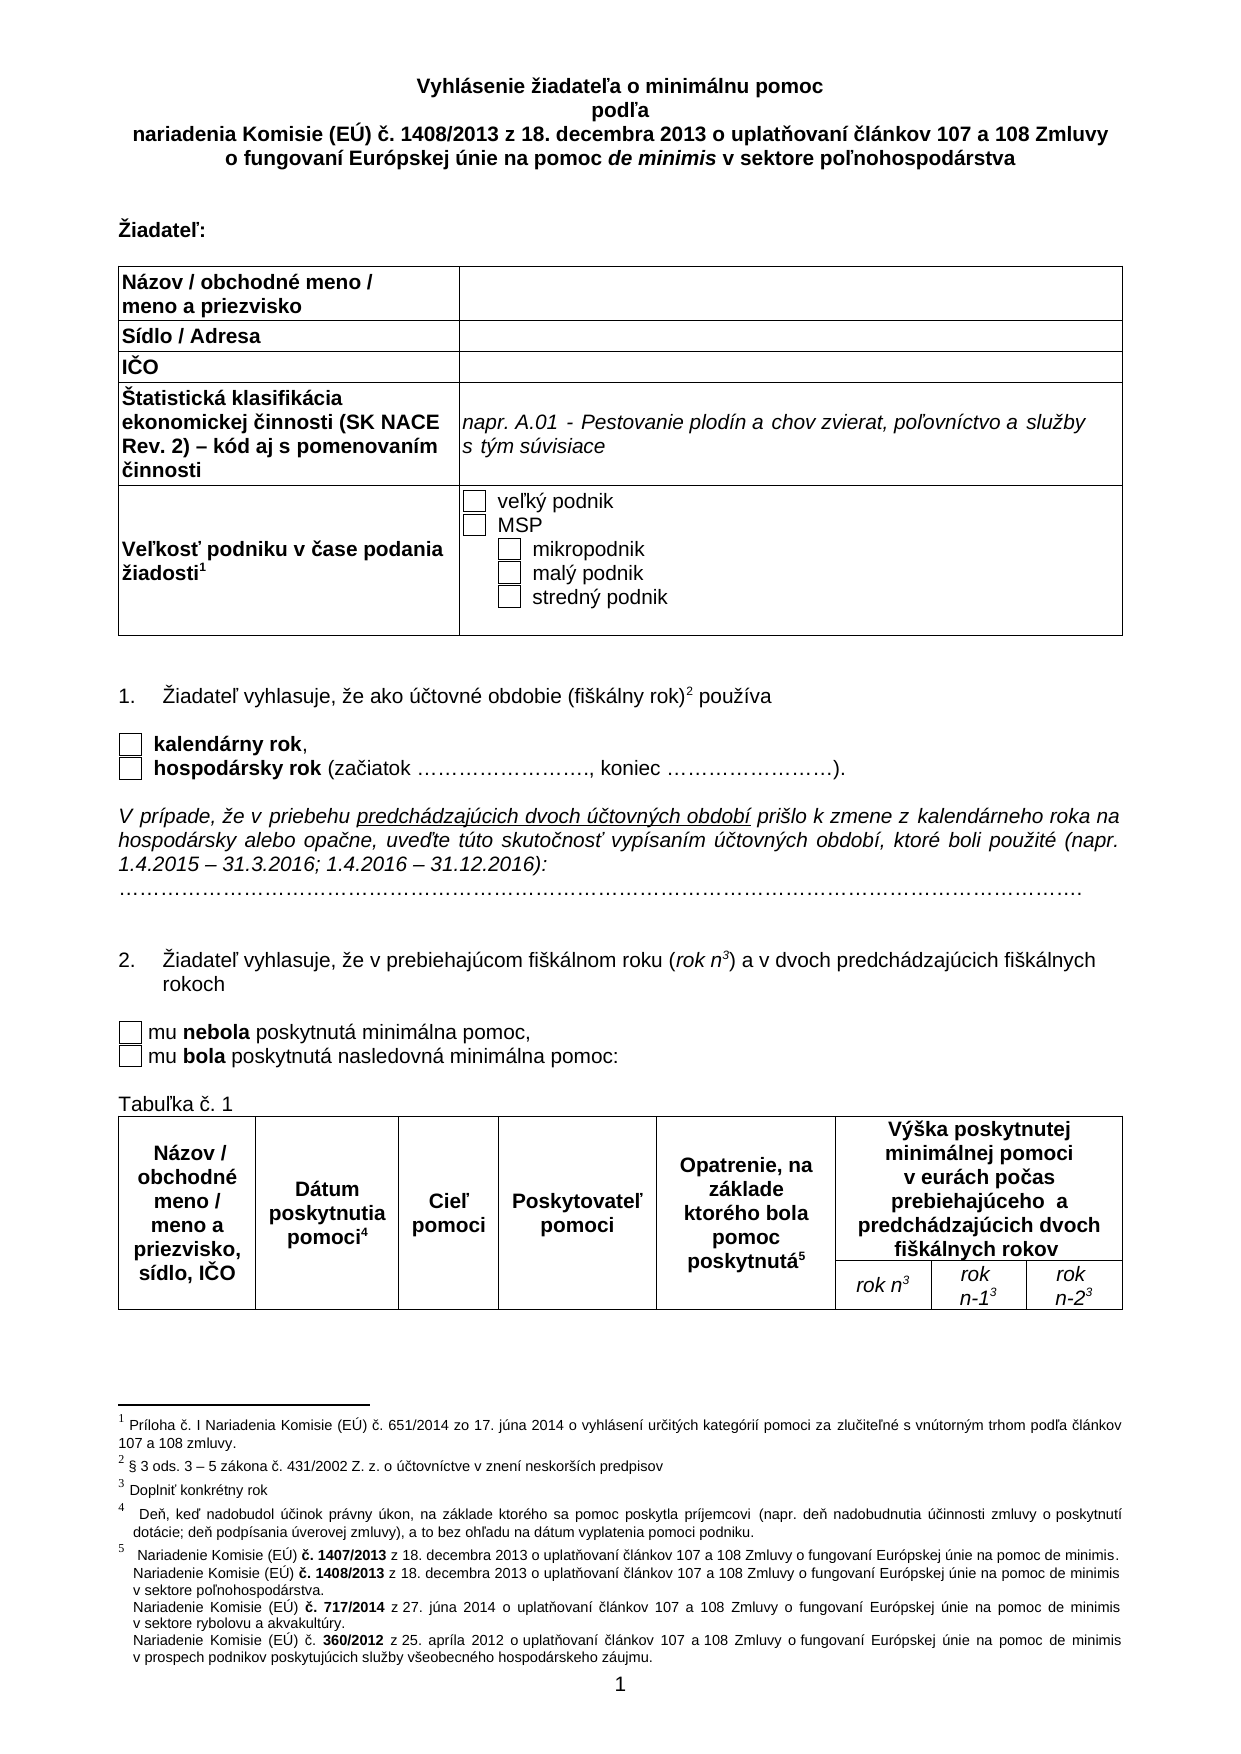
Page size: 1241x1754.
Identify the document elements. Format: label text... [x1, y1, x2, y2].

table_cell Sídlo / Adresa [119, 321, 459, 351]
table_cell rok n3 [836, 1261, 931, 1309]
table_cell Veľkosť podniku v čase podania žiadosti [119, 486, 459, 635]
table_cell IČO [119, 352, 459, 382]
table_cell Štatistická klasifikácia ekonomickej činnosti (SK NACE Rev. 2) – kód aj s pomenovaním činnosti [119, 383, 459, 485]
text mu bola poskytnutá nasledovná minimálna pomoc: [118, 1044, 1122, 1068]
text hospodársky rok (začiatok ……………………., koniec ……………………). [118, 756, 1122, 780]
table_cell napr. A.01 - Pestovanie plodín a chov zvierat, poľovníctvo a služby s tým súvisiace [460, 383, 1122, 485]
table_cell [460, 321, 1122, 351]
table_header Názov / obchodné meno / meno a priezvisko [119, 267, 459, 320]
list Žiadateľ vyhlasuje, že v prebiehajúcom fiškálnom roku (rok n) a v dvoch predchádzajúcich fiškálnych rokoch [118, 948, 1122, 996]
table_cell veľký podnik MSP mikropodnik malý podnik stredný podnik [460, 486, 1122, 635]
table_header Cieľ pomoci [399, 1117, 498, 1309]
text kalendárny rok, [118, 732, 1122, 756]
table_header Výška poskytnutej minimálnej pomoci v eurách počas prebiehajúceho a predchádzajúcich dvoch fiškálnych rokov [836, 1117, 1122, 1260]
text V prípade, že v priebehu predchádzajúcich dvoch účtovných období prišlo k zmene z kalendárneho roka na hospodársky alebo opačne, uveďte túto skutočnosť vypísaním účtovných období, ktoré boli použité (napr. 1.4.2015 – 31.3.2016; 1.4.2016 – 31.12.2016): [118, 804, 1122, 876]
table_header Opatrenie, na základe ktorého bola pomoc poskytnutá [657, 1117, 835, 1309]
table_cell [460, 352, 1122, 382]
text mu nebola poskytnutá minimálna pomoc, [118, 1020, 1122, 1044]
text nariadenia Komisie (EÚ) č. 1408/2013 z 18. decembra 2013 o uplatňovaní článkov 107 a 108 Zmluvy o fungovaní Európskej únie na pomoc de minimis v sektore poľnohospodárstva [118, 122, 1122, 170]
table_cell rok n-23 [1027, 1261, 1122, 1309]
text Vyhlásenie žiadateľa o minimálnu pomoc [118, 74, 1122, 98]
table_header Poskytovateľ pomoci [499, 1117, 656, 1309]
table_cell rok n-13 [932, 1261, 1026, 1309]
table_header Názov / obchodné meno / meno a priezvisko, sídlo, IČO [119, 1117, 255, 1309]
table_header [460, 267, 1122, 320]
list Žiadateľ vyhlasuje, že ako účtovné obdobie (fiškálny rok) používa [118, 684, 1122, 708]
text Tabuľka č. 1 [118, 1092, 1122, 1116]
table_header Dátum poskytnutia pomoci [256, 1117, 398, 1309]
text podľa [118, 98, 1122, 122]
text Žiadateľ: [118, 218, 1122, 242]
text …………………………………………………………………………………………………………………………. [118, 876, 1122, 900]
